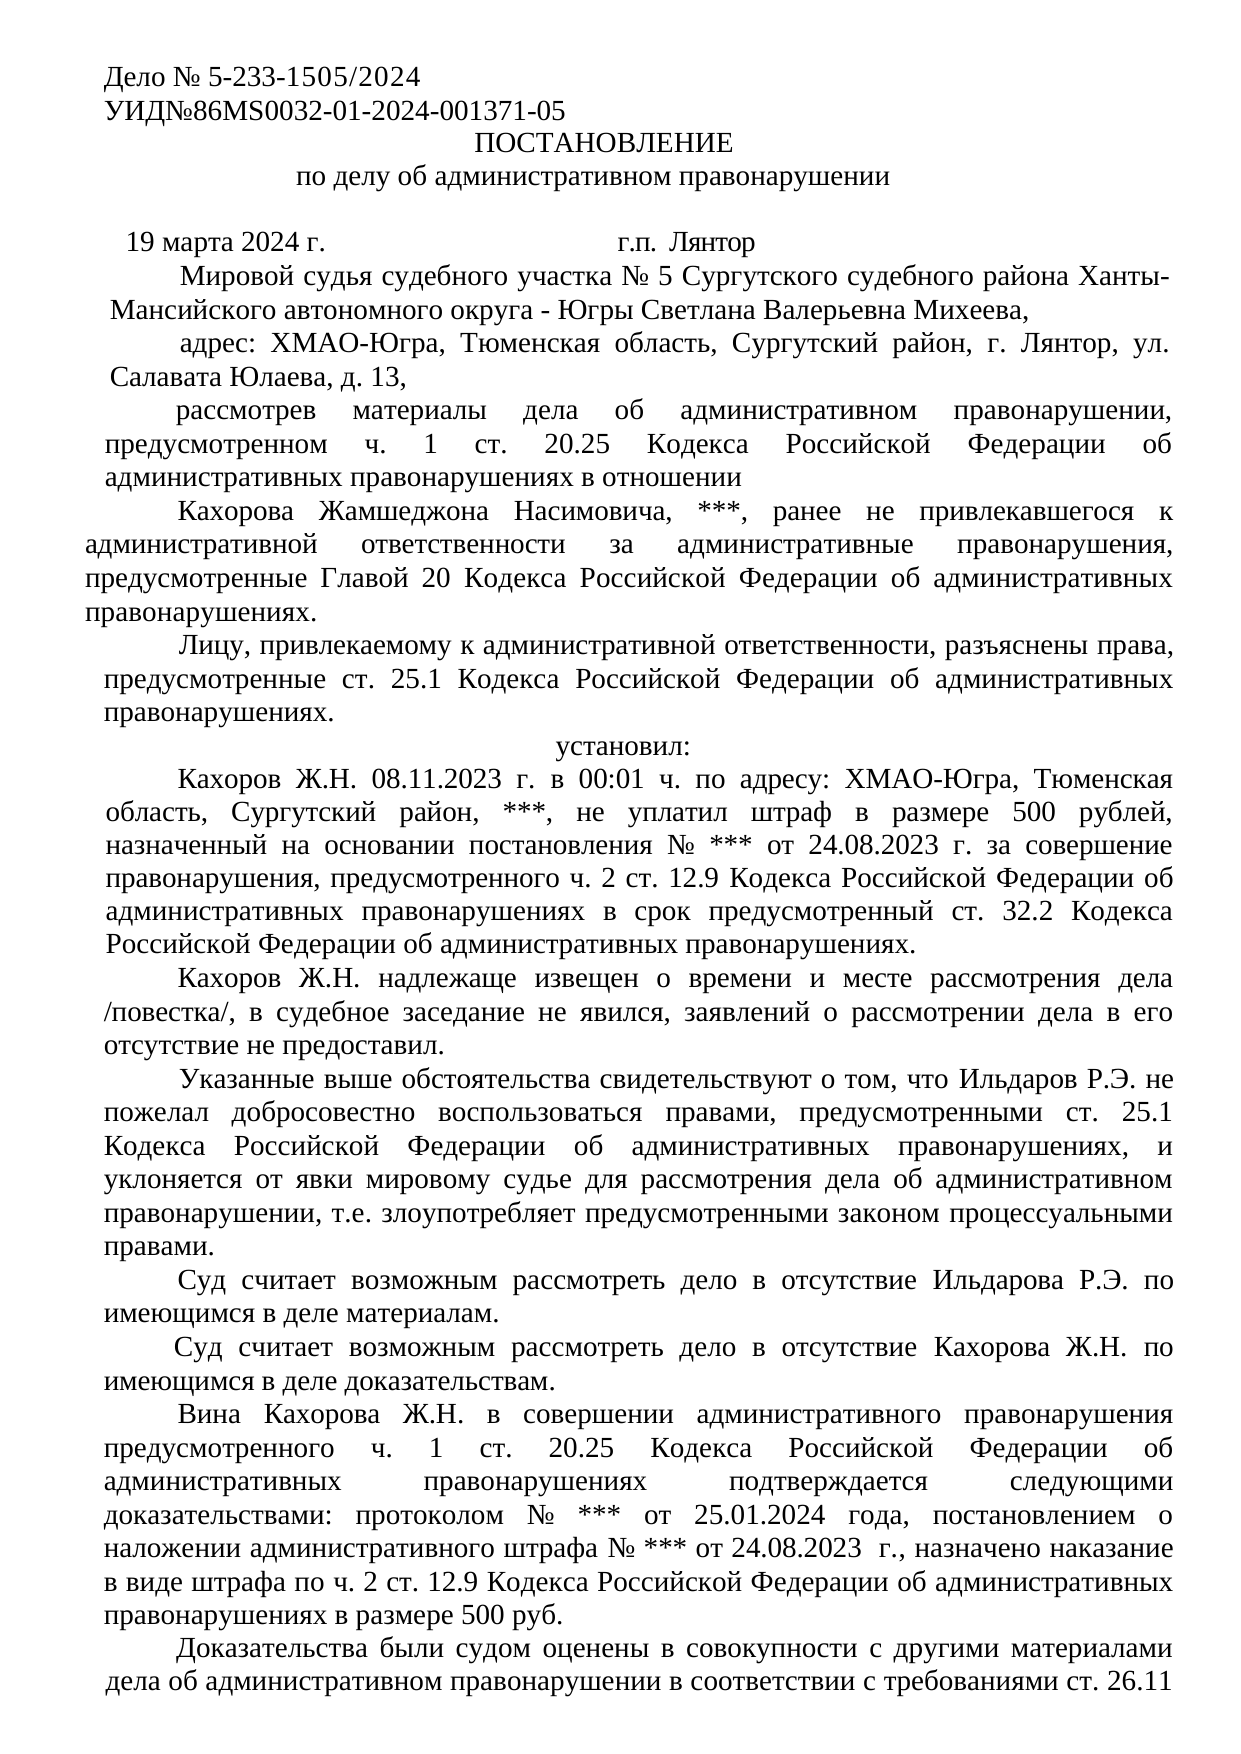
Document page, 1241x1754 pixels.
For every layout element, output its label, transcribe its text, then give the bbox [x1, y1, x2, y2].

text Суд считает возможным рассмотреть дело в отсутствие Ильдарова Р.Э. по имеющимся в деле материалам. [103, 1262, 1174, 1329]
text Суд считает возможным рассмотреть дело в отсутствие Кахорова Ж.Н. по имеющимся в деле доказательствам. [103, 1329, 1174, 1396]
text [105, 1631, 1174, 1697]
text Вина Кахорова Ж.Н. в совершении административного правонарушения предусмотренного ч. 1 ст. 20.25 Кодекса Российской Федерации об административных правонарушениях подтверждается следующими доказательствами: протоколом № *** от 25.01.2024 года, постановлением о наложении административного штрафа № *** от 24.08.2023 г., назначено наказание в виде штрафа по ч. 2 ст. 12.9 Кодекса Российской Федерации об административных правонарушениях в размере 500 руб. [103, 1396, 1174, 1631]
text ПОСТАНОВЛЕНИЕ по делу об административном правонарушении [186, 126, 1122, 225]
text Мировой судья судебного участка № 5 Сургутского судебного района Ханты-Мансийского автономного округа - Югры Светлана Валерьевна Михеева, [109, 258, 1171, 325]
text установил: [555, 729, 1174, 762]
text Кахоров Ж.Н. надлежаще извещен о времени и месте рассмотрения дела /повестка/, в судебное заседание не явился, заявлений о рассмотрении дела в его отсутствие не предоставил. [103, 960, 1174, 1061]
text Дело № 5-233-1505/2024 [103, 59, 1174, 93]
text УИД№86MS0032-01-2024-001371-05 [103, 93, 1174, 126]
text рассмотрев материалы дела об административном правонарушении, предусмотренном ч. 1 ст. 20.25 Кодекса Российской Федерации об административных правонарушениях в отношении [104, 392, 1173, 493]
text Кахоров Ж.Н. 08.11.2023 г. в 00:01 ч. по адресу: ХМАО-Югра, Тюменская область, Сургутский район, ***, не уплатил штраф в размере 500 рублей, назначенный на основании постановления № *** от 24.08.2023 г. за совершение правонарушения, предусмотренного ч. 2 ст. 12.9 Кодекса Российской Федерации об административных правонарушениях в срок предусмотренный ст. 32.2 Кодекса Российской Федерации об административных правонарушениях. [105, 762, 1174, 960]
text Указанные выше обстоятельства свидетельствуют о том, что Ильдаров Р.Э. не пожелал добросовестно воспользоваться правами, предусмотренными ст. 25.1 Кодекса Российской Федерации об административных правонарушениях, и уклоняется от явки мировому судье для рассмотрения дела об административном правонарушении, т.е. злоупотребляет предусмотренными законом процессуальными правами. [103, 1061, 1174, 1262]
text Кахорова Жамшеджона Насимовича, ***, ранее не привлекавшегося к административной ответственности за административные правонарушения, предусмотренные Главой 20 Кодекса Российской Федерации об административных правонарушениях. [85, 493, 1174, 627]
text Лицу, привлекаемому к административной ответственности, разъяснены права, предусмотренные ст. 25.1 Кодекса Российской Федерации об административных правонарушениях. [103, 627, 1174, 728]
text адрес: ХМАО-Югра, Тюменская область, Сургутский район, г. Лянтор, ул. Салавата Юлаева, д. 13, [109, 325, 1171, 392]
text 19 марта 2024 г. г.п. Лянтор [103, 225, 1122, 258]
